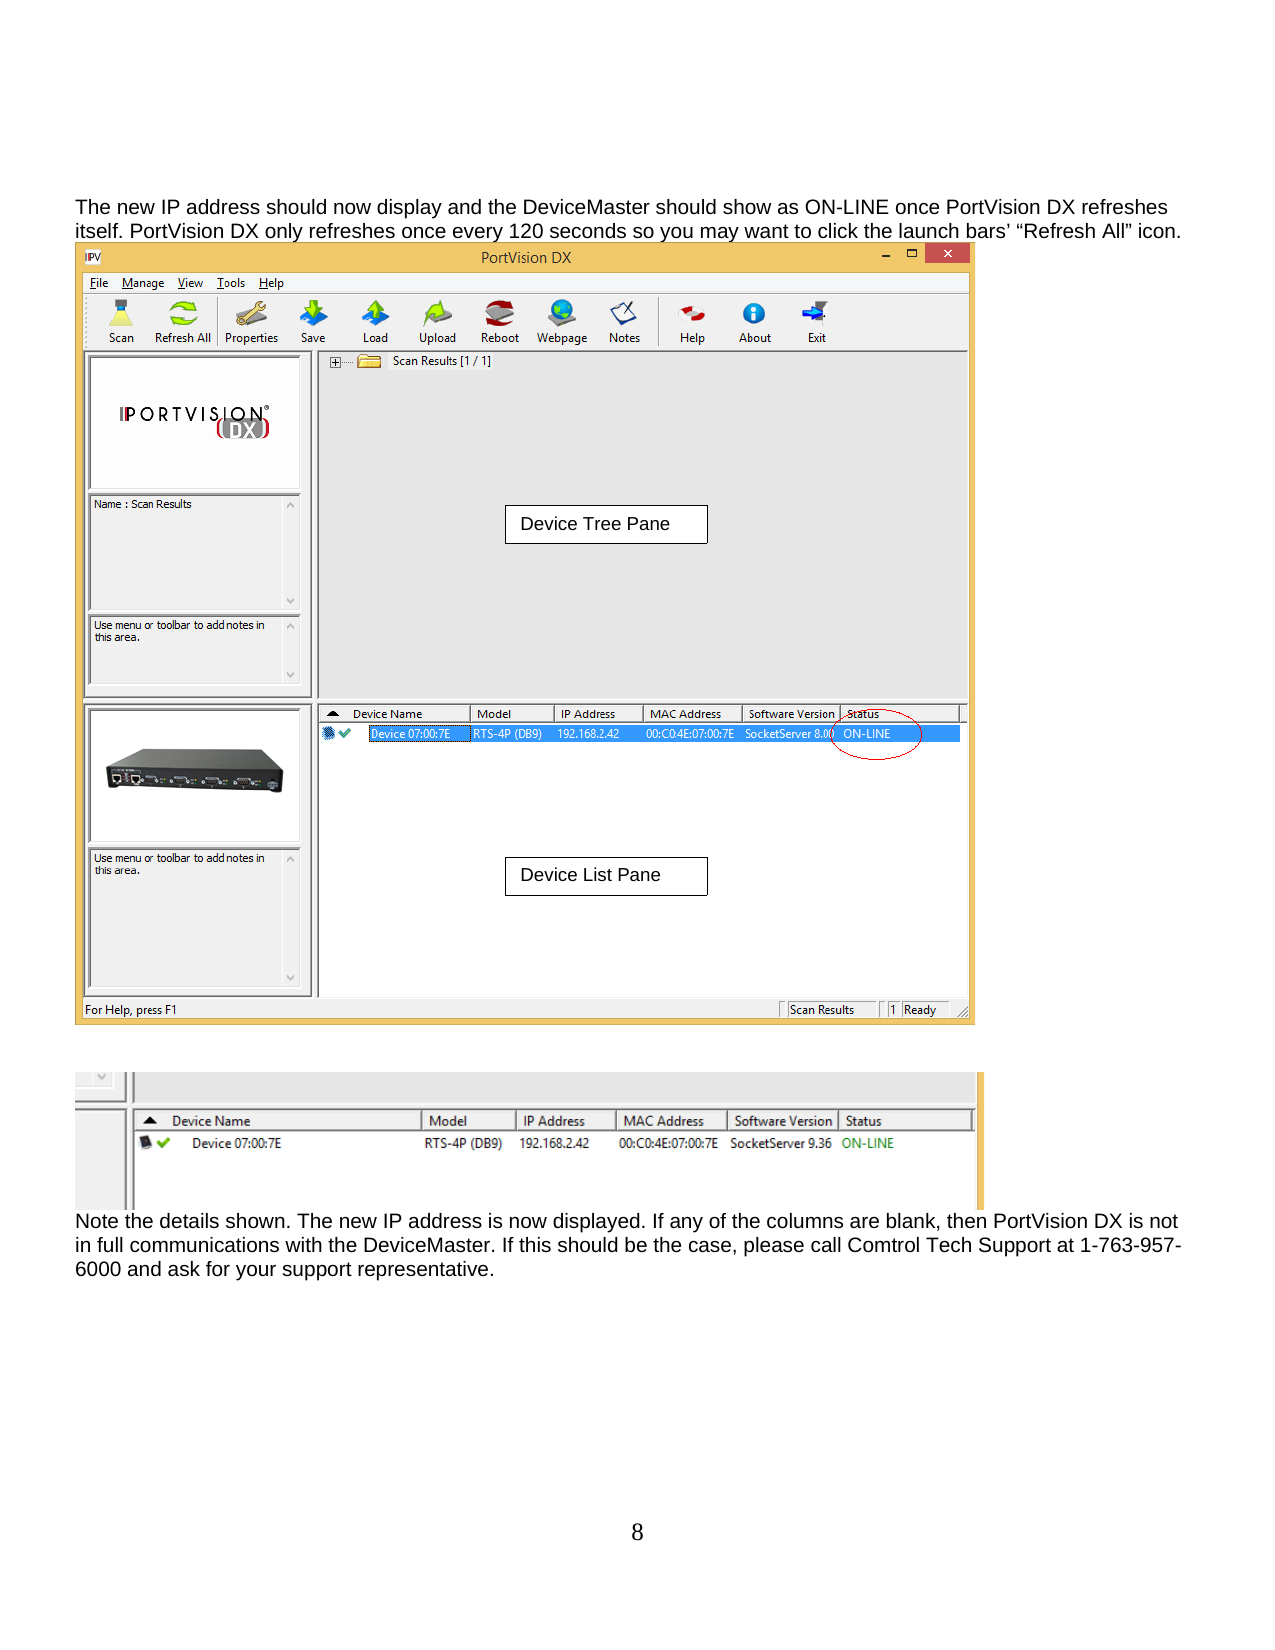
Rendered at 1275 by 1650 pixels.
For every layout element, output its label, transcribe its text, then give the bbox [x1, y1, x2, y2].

picture [75, 242, 976, 1025]
text Note the details shown. The new IP address is now displayed. If any of the columns are blank, then PortVision DX is not in full communications with the DeviceMaster. If this should be the case, please call Comtrol Tech Support at 1-763-957-6000 and ask for your support representative. [75, 1209, 1200, 1281]
picture [75, 1072, 985, 1210]
text The new IP address should now display and the DeviceMaster should show as ON-LINE once PortVision DX refreshes itself. PortVision DX only refreshes once every 120 seconds so you may want to click the launch bars’ “Refresh All” icon. [75, 195, 1200, 243]
